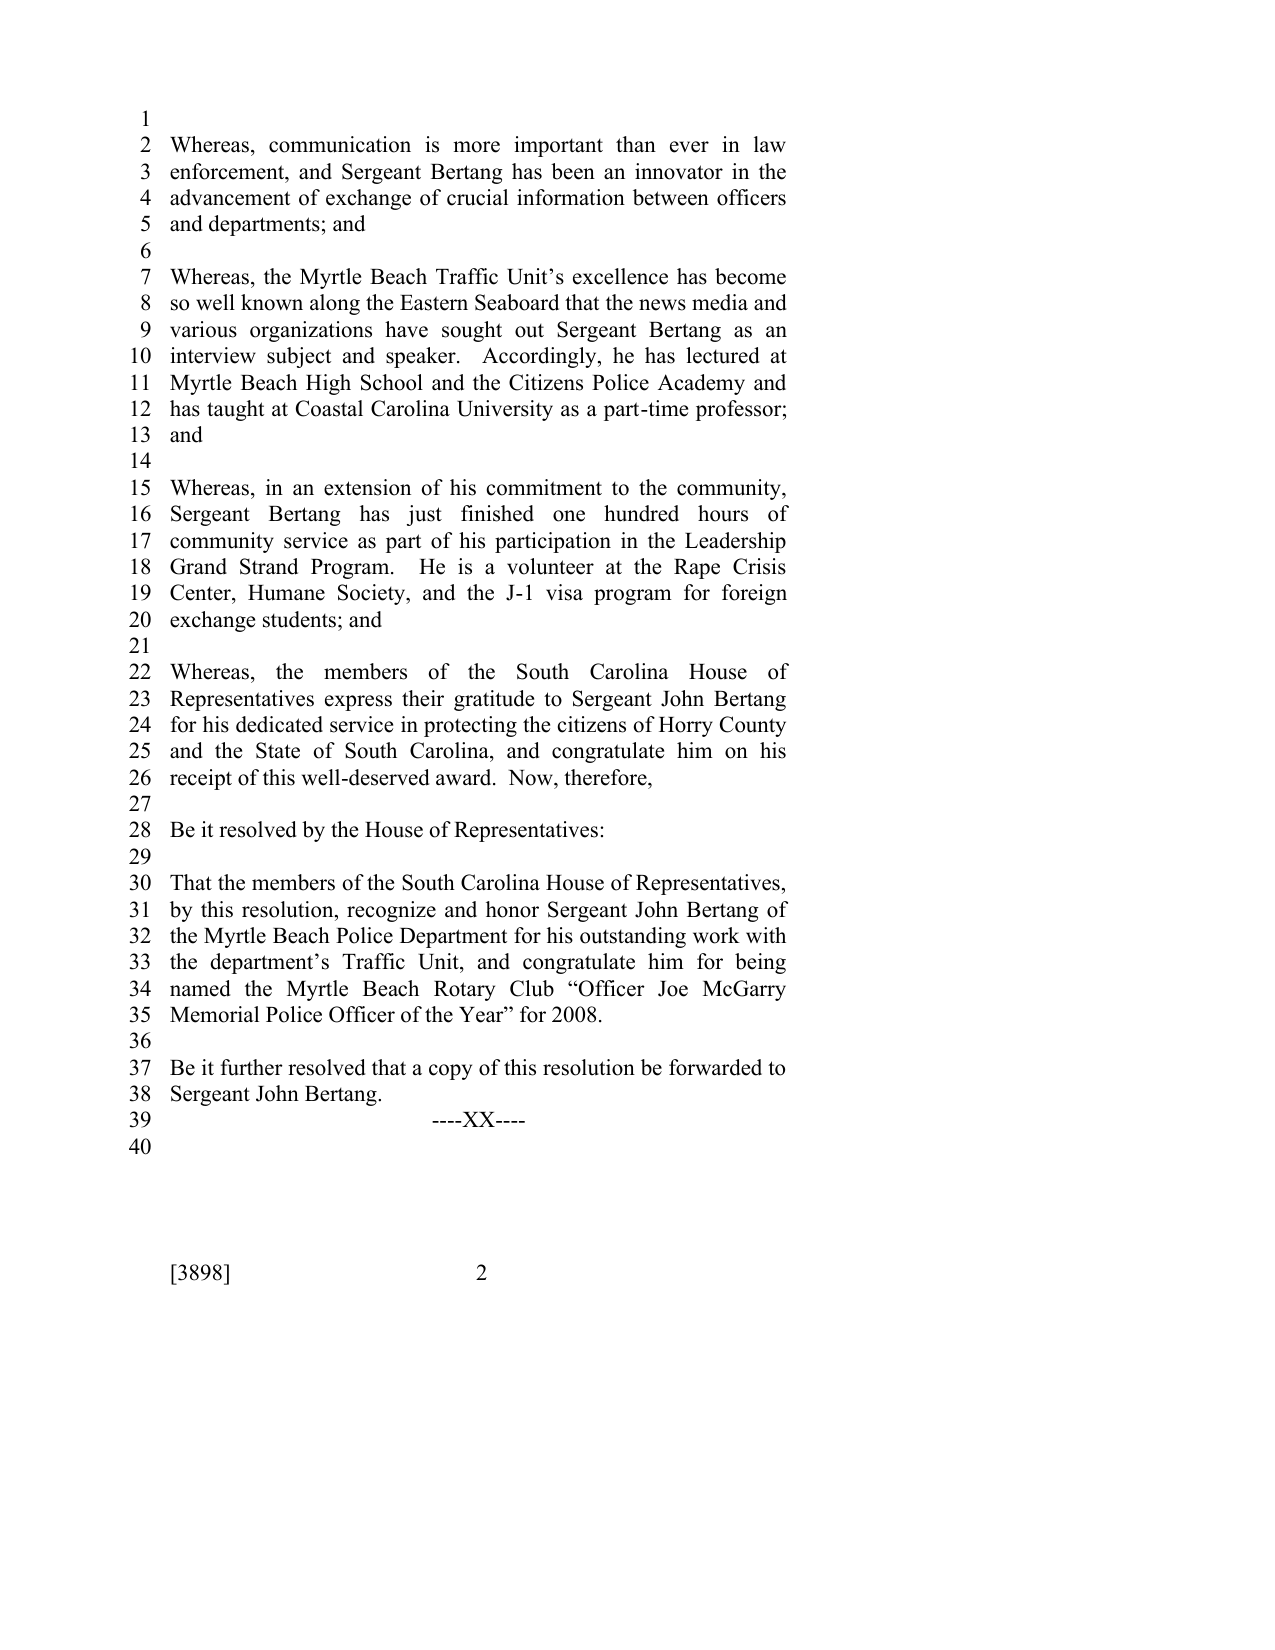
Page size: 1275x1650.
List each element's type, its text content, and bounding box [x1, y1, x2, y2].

text ----XX---- [169, 1106, 787, 1133]
text Whereas, the Myrtle Beach Traffic Unit’s excellence has become so well known along the Eastern Seaboard that the news media and various organizations have sought out Sergeant Bertang as an interview subject and speaker. Accordingly, he has lectured at Myrtle Beach High School and the Citizens Police Academy and has taught at Coastal Carolina University as a part-time professor; and [169, 263, 787, 448]
text That the members of the South Carolina House of Representatives, by this resolution, recognize and honor Sergeant John Bertang of the Myrtle Beach Police Department for his outstanding work with the department’s Traffic Unit, and congratulate him for being named the Myrtle Beach Rotary Club “Officer Joe McGarry Memorial Police Officer of the Year” for 2008. [169, 869, 787, 1027]
text Whereas, the members of the South Carolina House of Representatives express their gratitude to Sergeant John Bertang for his dedicated service in protecting the citizens of Horry County and the State of South Carolina, and congratulate him on his receipt of this well-deserved award. Now, therefore, [169, 658, 787, 790]
text Be it further resolved that a copy of this resolution be forwarded to Sergeant John Bertang. [169, 1054, 787, 1106]
text Whereas, communication is more important than ever in law enforcement, and Sergeant Bertang has been an innovator in the advancement of exchange of crucial information between officers and departments; and [169, 131, 787, 237]
text Be it resolved by the House of Representatives: [169, 817, 787, 843]
text Whereas, in an extension of his commitment to the community, Sergeant Bertang has just finished one hundred hours of community service as part of his participation in the Leadership Grand Strand Program. He is a volunteer at the Rape Crisis Center, Humane Society, and the J-1 visa program for foreign exchange students; and [169, 474, 787, 632]
